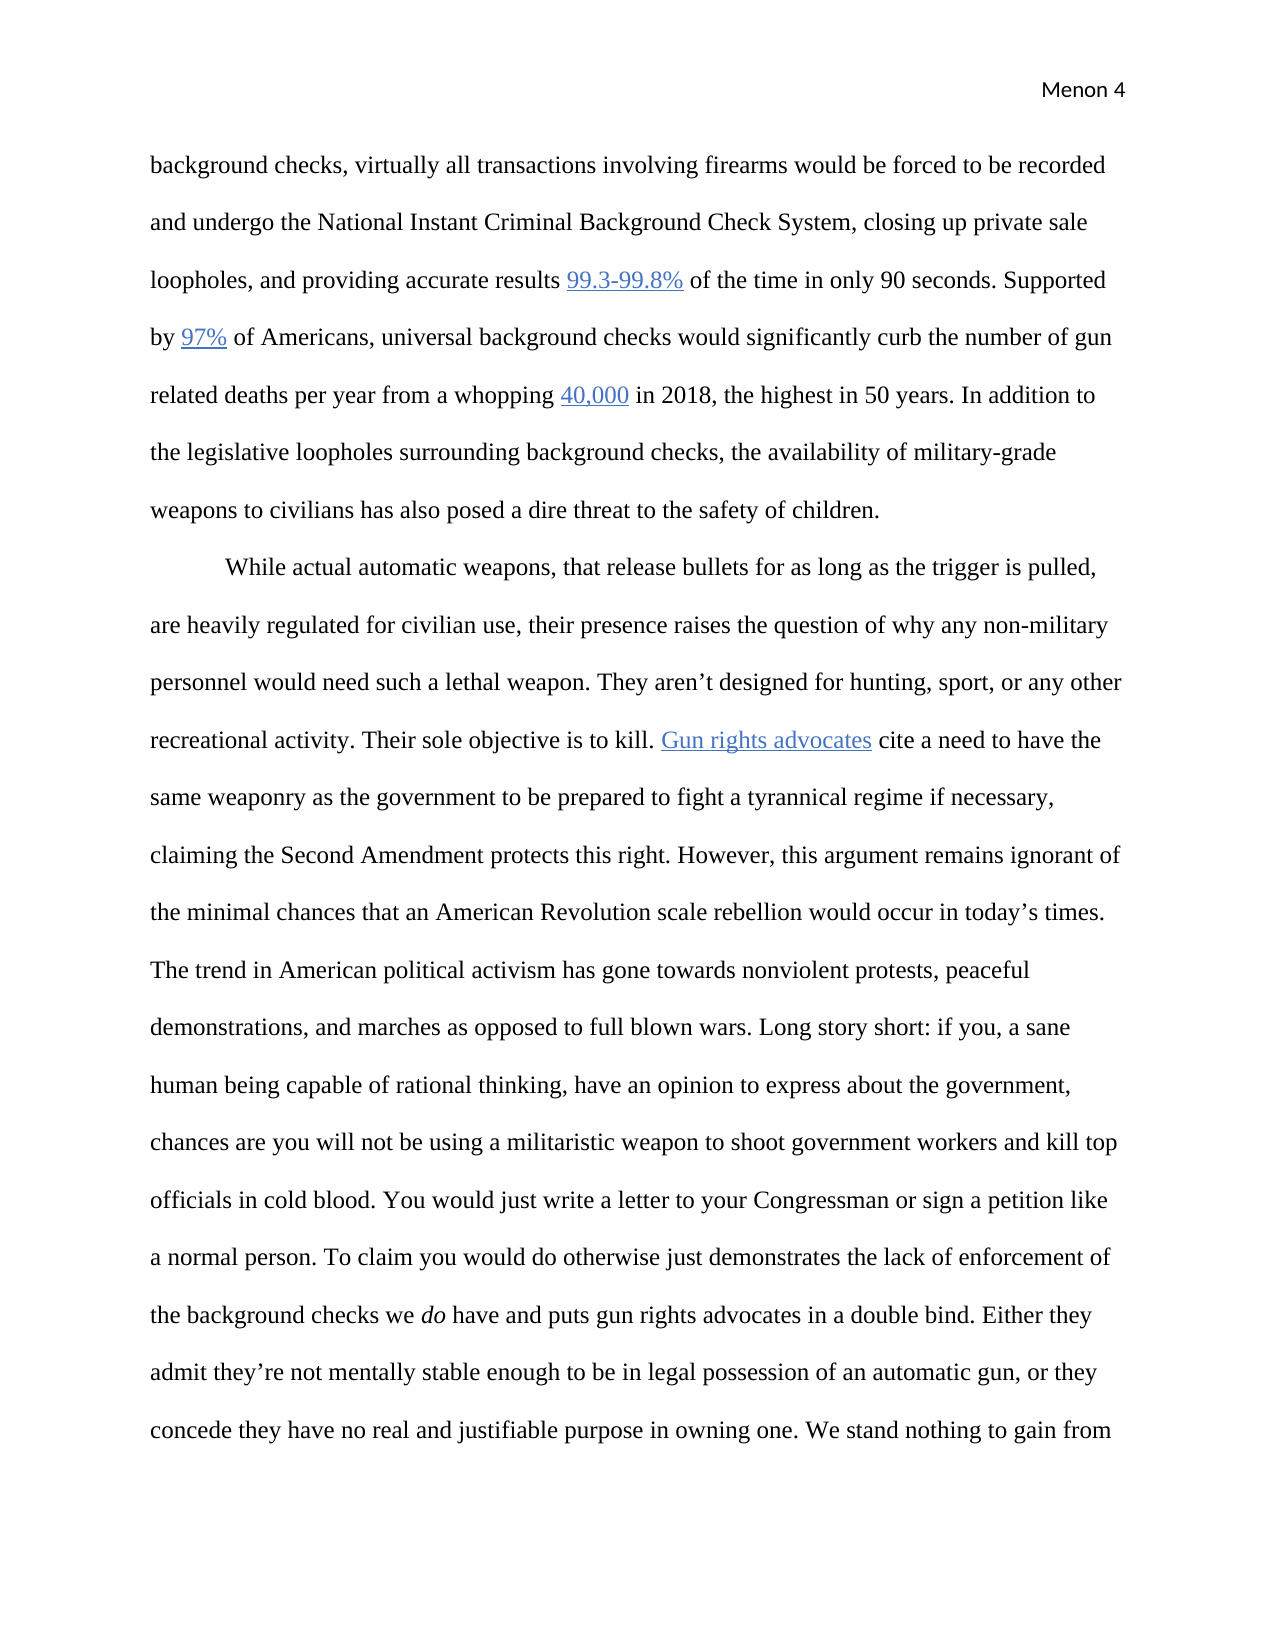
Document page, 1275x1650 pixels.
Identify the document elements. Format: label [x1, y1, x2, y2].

text [150, 552, 1125, 1444]
text [150, 150, 1125, 524]
